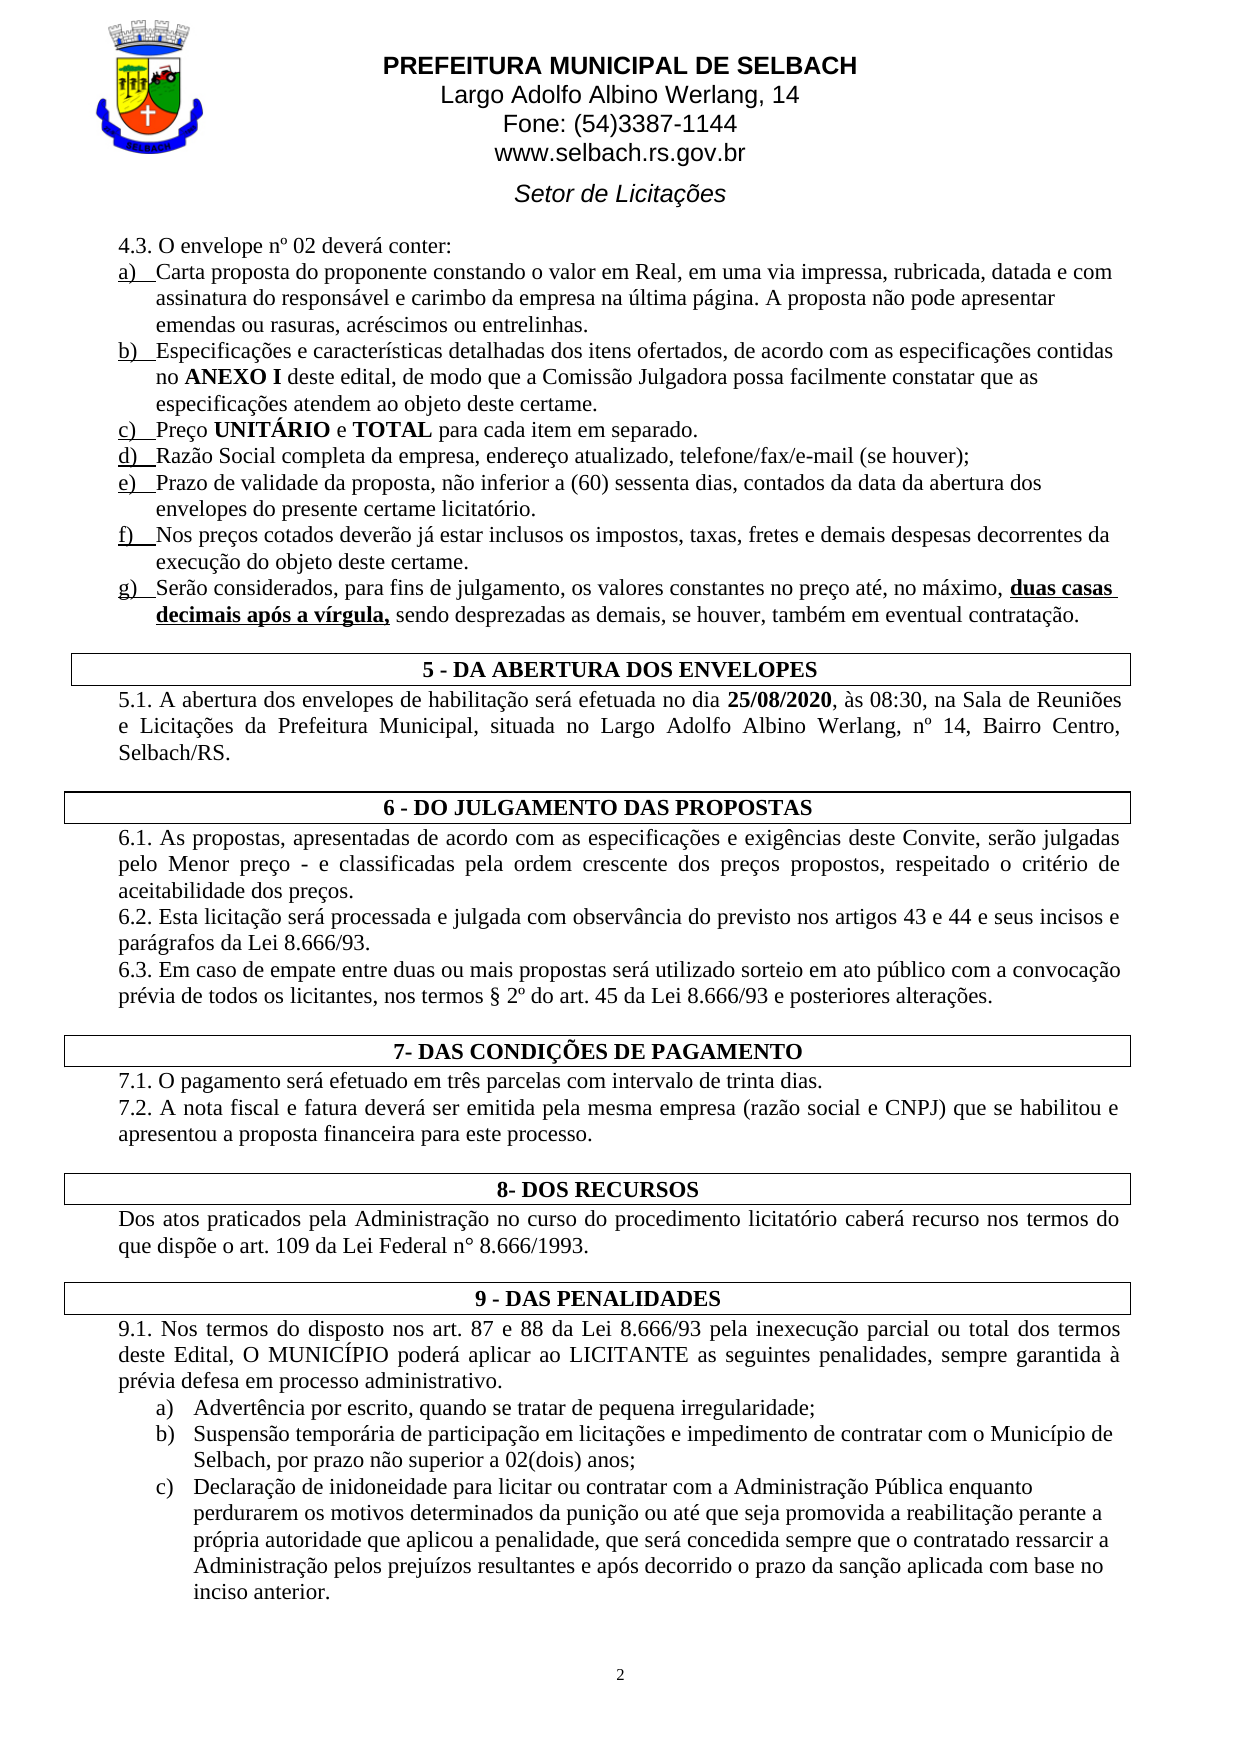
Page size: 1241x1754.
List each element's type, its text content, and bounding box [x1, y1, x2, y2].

text 7.1. O pagamento será efetuado em três parcelas com intervalo de trinta dias. [118, 1067, 1122, 1094]
text 6.2. Esta licitação será processada e julgada com observância do previsto nos artigos 43 e 44 e seus incisos e parágrafos da Lei 8.666/93. [118, 903, 1122, 956]
text 9.1. Nos termos do disposto nos art. 87 e 88 da Lei 8.666/93 pela inexecução parcial ou total dos termos deste Edital, O MUNICÍPIO poderá aplicar ao LICITANTE as seguintes penalidades, sempre garantida à prévia defesa em processo administrativo. [118, 1315, 1122, 1394]
list Declaração de inidoneidade para licitar ou contratar com a Administração Pública enquanto perdurarem os motivos determinados da punição ou até que seja promovida a reabilitação perante a própria autoridade que aplicou a penalidade, que será concedida sempre que o contratado ressarcir a Administração pelos prejuízos resultantes e após decorrido o prazo da sanção aplicada com base no inciso anterior. [156, 1473, 1122, 1605]
text Dos atos praticados pela Administração no curso do procedimento licitatório caberá recurso nos termos do que dispõe o art. 109 da Lei Federal n° 8.666/1993. [118, 1205, 1122, 1258]
text 8- DOS RECURSOS [65, 1174, 1130, 1204]
picture [72, 20, 228, 154]
text 9 - DAS PENALIDADES [65, 1283, 1130, 1314]
text 5.1. A abertura dos envelopes de habilitação será efetuada no dia 25/08/2020, às 08:30, na Sala de Reuniões e Licitações da Prefeitura Municipal, situada no Largo Adolfo Albino Werlang, nº 14, Bairro Centro, Selbach/RS. [118, 686, 1122, 765]
list Preço UNITÁRIO e TOTAL para cada item em separado. [118, 416, 1122, 442]
list Nos preços cotados deverão já estar inclusos os impostos, taxas, fretes e demais despesas decorrentes da execução do objeto deste certame. [118, 522, 1122, 574]
text 6.3. Em caso de empate entre duas ou mais propostas será utilizado sorteio em ato público com a convocação prévia de todos os licitantes, nos termos § 2º do art. 45 da Lei 8.666/93 e posteriores alterações. [118, 956, 1122, 1008]
list Especificações e características detalhadas dos itens ofertados, de acordo com as especificações contidas no ANEXO I deste edital, de modo que a Comissão Julgadora possa facilmente constatar que as especificações atendem ao objeto deste certame. [118, 337, 1122, 416]
text 4.3. O envelope nº 02 deverá conter: [74, 232, 1122, 258]
text 7- DAS CONDIÇÕES DE PAGAMENTO [65, 1036, 1130, 1066]
text 7.2. A nota fiscal e fatura deverá ser emitida pela mesma empresa (razão social e CNPJ) que se habilitou e apresentou a proposta financeira para este processo. [118, 1094, 1122, 1146]
list Advertência por escrito, quando se tratar de pequena irregularidade; [156, 1394, 1122, 1420]
text 6.1. As propostas, apresentadas de acordo com as especificações e exigências deste Convite, serão julgadas pelo Menor preço - e classificadas pela ordem crescente dos preços propostos, respeitado o critério de aceitabilidade dos preços. [118, 824, 1122, 903]
text 5 - DA ABERTURA DOS ENVELOPES [72, 654, 1130, 685]
list Serão considerados, para fins de julgamento, os valores constantes no preço até, no máximo, duas casas decimais após a vírgula, sendo desprezadas as demais, se houver, também em eventual contratação. [118, 574, 1122, 627]
list Razão Social completa da empresa, endereço atualizado, telefone/fax/e-mail (se houver); [118, 442, 1122, 469]
list Prazo de validade da proposta, não inferior a (60) sessenta dias, contados da data da abertura dos envelopes do presente certame licitatório. [118, 469, 1122, 522]
list Carta proposta do proponente constando o valor em Real, em uma via impressa, rubricada, datada e com assinatura do responsável e carimbo da empresa na última página. A proposta não pode apresentar emendas ou rasuras, acréscimos ou entrelinhas. [118, 258, 1122, 337]
text 6 - DO JULGAMENTO DAS PROPOSTAS [65, 793, 1130, 823]
list Suspensão temporária de participação em licitações e impedimento de contratar com o Município de Selbach, por prazo não superior a 02(dois) anos; [156, 1420, 1122, 1473]
